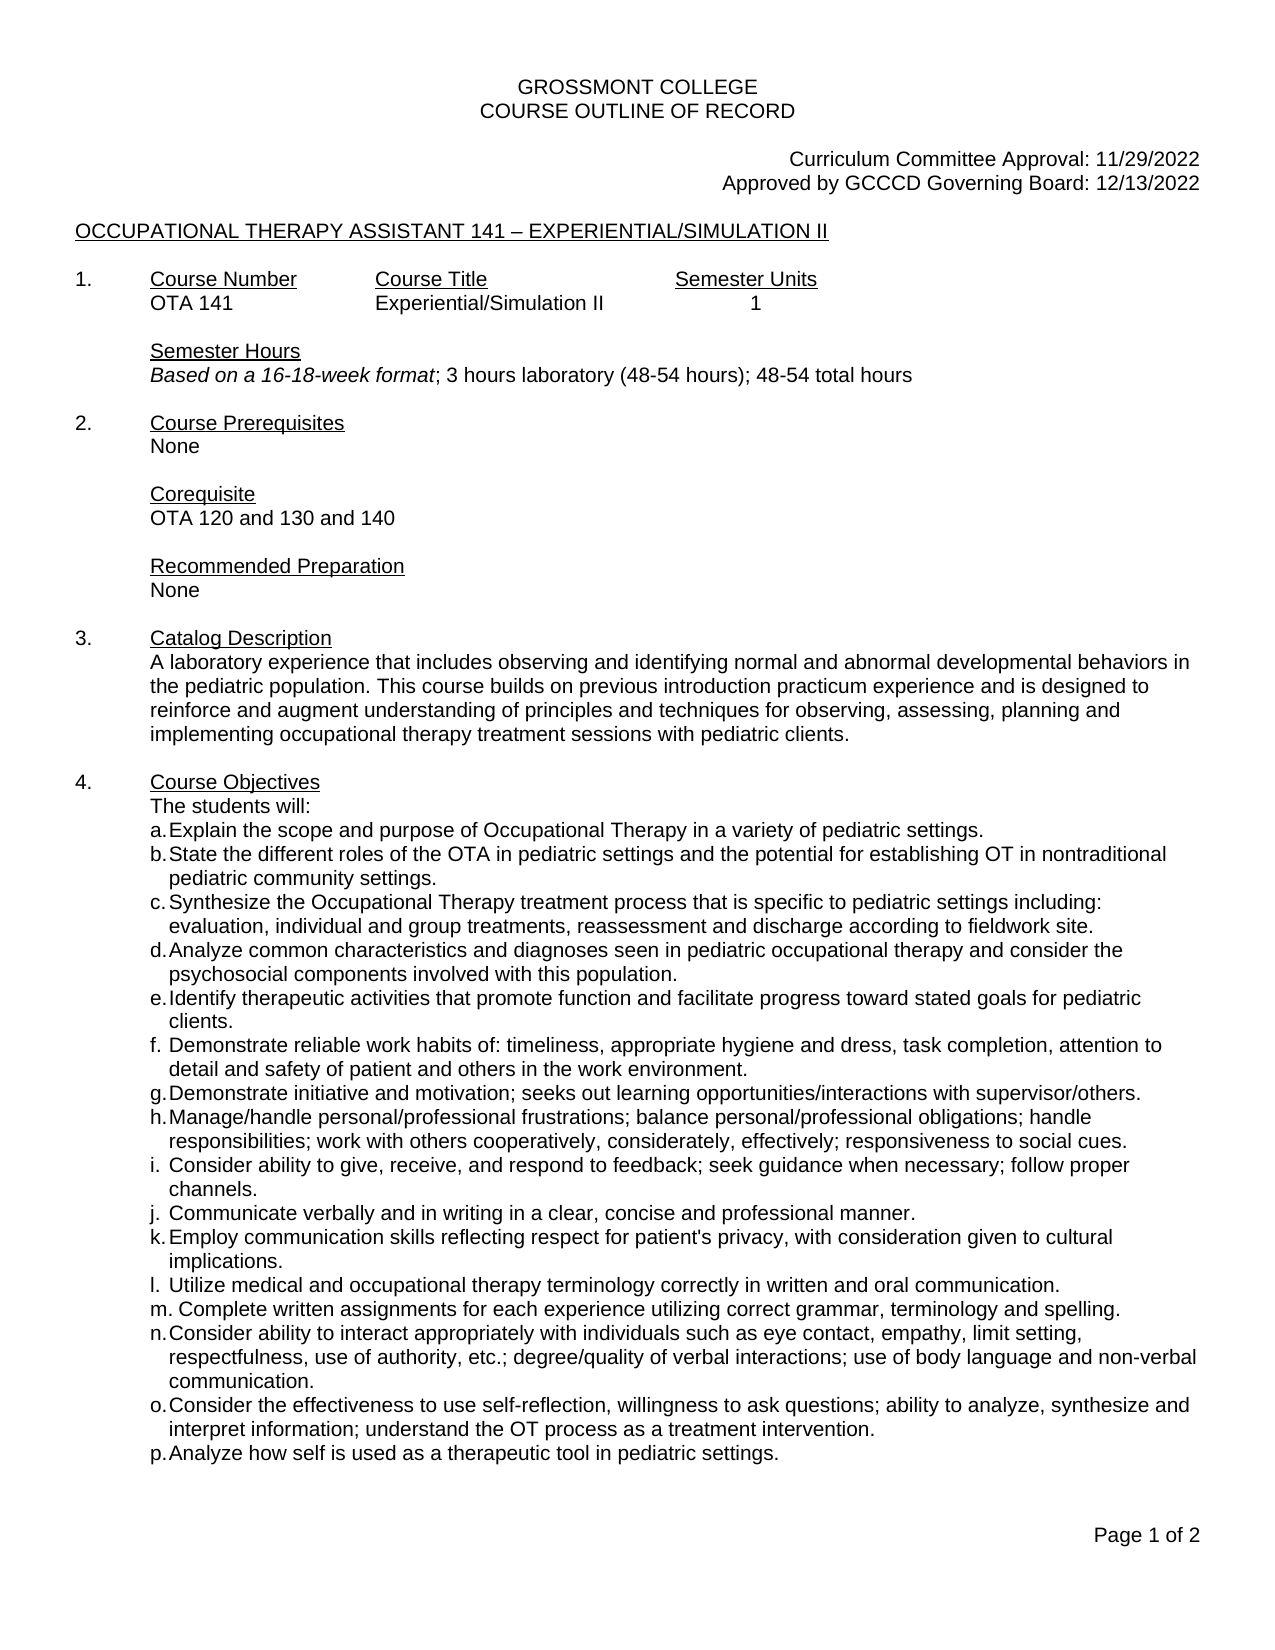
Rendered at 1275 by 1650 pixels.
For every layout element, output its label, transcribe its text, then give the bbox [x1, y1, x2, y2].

text GROSSMONT COLLEGE [75, 75, 1200, 99]
text Recommended Preparation [75, 554, 1200, 578]
text Corequisite [75, 482, 1200, 506]
text OCCUPATIONAL THERAPY ASSISTANT 141 – EXPERIENTIAL/SIMULATION II [75, 219, 1200, 243]
list Demonstrate initiative and motivation; seeks out learning opportunities/interactions with supervisor/others. [150, 1081, 1200, 1105]
list Identify therapeutic activities that promote function and facilitate progress toward stated goals for pediatric clients. [150, 985, 1200, 1033]
text 3. Catalog Description [75, 626, 1200, 650]
list Communicate verbally and in writing in a clear, concise and professional manner. [150, 1201, 1200, 1225]
text 1. Course Number Course Title Semester Units [75, 267, 1200, 291]
list Demonstrate reliable work habits of: timeliness, appropriate hygiene and dress, task completion, attention to detail and safety of patient and others in the work environment. [150, 1033, 1200, 1081]
text OTA 120 and 130 and 140 [75, 506, 1200, 530]
list Synthesize the Occupational Therapy treatment process that is specific to pediatric settings including: evaluation, individual and group treatments, reassessment and discharge according to fieldwork site. [150, 889, 1200, 937]
text Approved by GCCCD Governing Board: 12/13/2022 [75, 171, 1200, 195]
list Manage/handle personal/professional frustrations; balance personal/professional obligations; handle responsibilities; work with others cooperatively, considerately, effectively; responsiveness to social cues. [150, 1105, 1200, 1153]
text None [75, 434, 1200, 458]
list State the different roles of the OTA in pediatric settings and the potential for establishing OT in nontraditional pediatric community settings. [150, 842, 1200, 889]
text The students will: [75, 794, 1200, 818]
list Utilize medical and occupational therapy terminology correctly in written and oral communication. [150, 1273, 1200, 1297]
list Analyze how self is used as a therapeutic tool in pediatric settings. [150, 1441, 1200, 1464]
text COURSE OUTLINE OF RECORD [75, 99, 1200, 123]
list Analyze common characteristics and diagnoses seen in pediatric occupational therapy and consider the psychosocial components involved with this population. [150, 937, 1200, 985]
text OTA 141 Experiential/Simulation II 1 [75, 291, 1200, 314]
list Complete written assignments for each experience utilizing correct grammar, terminology and spelling. [150, 1297, 1200, 1321]
list Employ communication skills reflecting respect for patient's privacy, with consideration given to cultural implications. [150, 1225, 1200, 1273]
text A laboratory experience that includes observing and identifying normal and abnormal developmental behaviors in the pediatric population. This course builds on previous introduction practicum experience and is designed to reinforce and augment understanding of principles and techniques for observing, assessing, planning and implementing occupational therapy treatment sessions with pediatric clients. [150, 650, 1200, 746]
list Consider the effectiveness to use self-reflection, willingness to ask questions; ability to analyze, synthesize and interpret information; understand the OT process as a treatment intervention. [150, 1393, 1200, 1441]
text Based on a 16-18-week format; 3 hours laboratory (48-54 hours); 48-54 total hours [75, 362, 1200, 386]
list Consider ability to interact appropriately with individuals such as eye contact, empathy, limit setting, respectfulness, use of authority, etc.; degree/quality of verbal interactions; use of body language and non-verbal communication. [150, 1321, 1200, 1393]
text 4. Course Objectives [75, 770, 1200, 794]
text Curriculum Committee Approval: 11/29/2022 [75, 147, 1200, 171]
text Semester Hours [75, 338, 1200, 362]
list Consider ability to give, receive, and respond to feedback; seek guidance when necessary; follow proper channels. [150, 1153, 1200, 1201]
text None [75, 578, 1200, 602]
text 2. Course Prerequisites [75, 410, 1200, 434]
list Explain the scope and purpose of Occupational Therapy in a variety of pediatric settings. [150, 818, 1200, 842]
